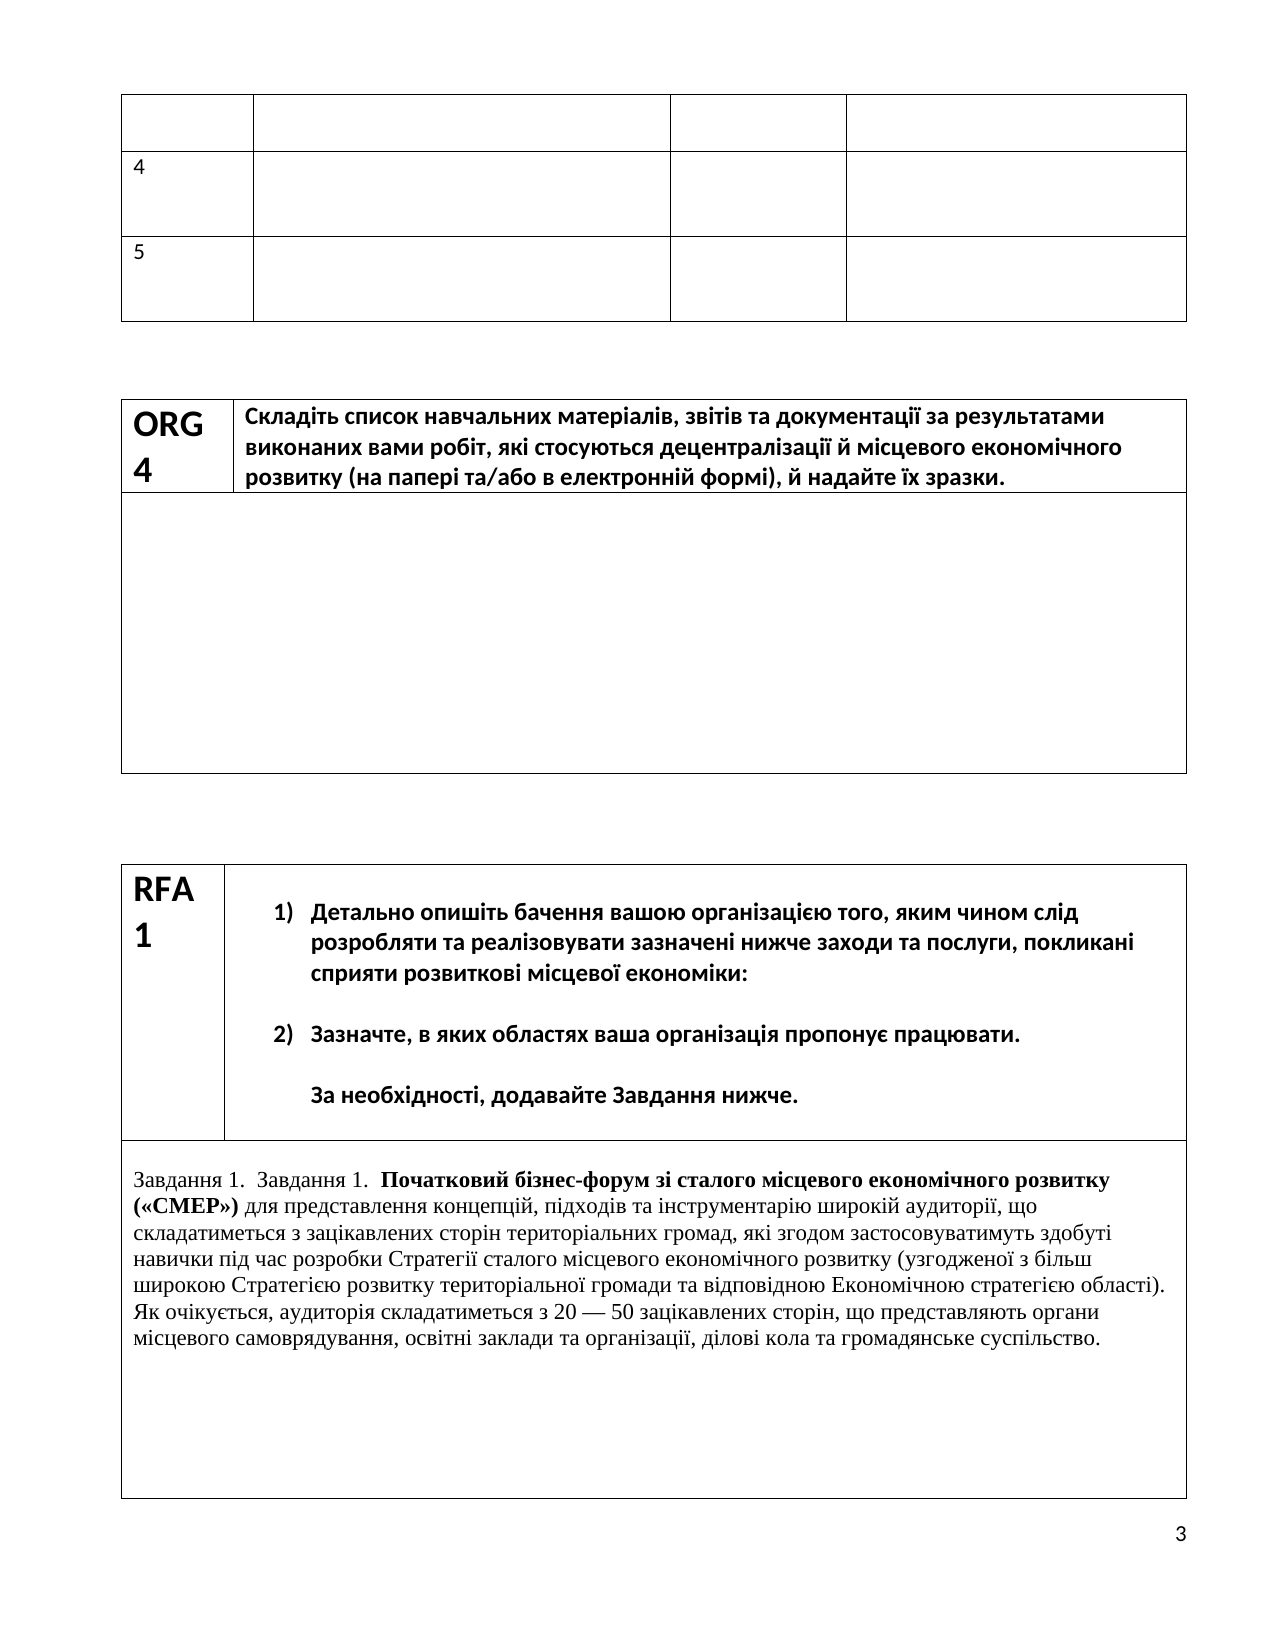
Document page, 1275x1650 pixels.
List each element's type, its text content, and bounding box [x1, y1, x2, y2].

table_cell [671, 95, 846, 151]
table_cell 3 [122, 95, 253, 151]
table_header RFA1 [122, 865, 224, 1140]
table_cell [847, 152, 1186, 236]
table_header Складіть список навчальних матеріалів, звітів та документації за результатами виконаних вами робіт, які стосуються децентралізації й місцевого економічного розвитку (на папері та/або в електронній формі), й надайте їх зразки. [234, 400, 1186, 492]
table_cell [254, 152, 670, 236]
table_cell 5 [122, 237, 253, 321]
table_cell [671, 152, 846, 236]
table_cell [847, 237, 1186, 321]
table_cell [122, 493, 1186, 772]
table_cell [254, 95, 670, 151]
table_cell [254, 237, 670, 321]
table_cell Завдання 1. Завдання 1. Початковий бізнес-форум зі сталого місцевого економічного розвитку («СМЕР») для представлення концепцій, підходів та інструментарію широкій аудиторії, що складатиметься з зацікавлених сторін територіальних громад, які згодом застосовуватимуть здобуті навички під час розробки Стратегії сталого місцевого економічного розвитку (узгодженої з більш широкою Стратегією розвитку територіальної громади та відповідною Економічною стратегією області). Як очікується, аудиторія складатиметься з 20 — 50 зацікавлених сторін, що представляють органи місцевого самоврядування, освітні заклади та організації, ділові кола та громадянське суспільство. [122, 1141, 1186, 1498]
table_cell [671, 237, 846, 321]
table_header Детально опишіть бачення вашою організацією того, яким чином слід розробляти та реалізовувати зазначені нижче заходи та послуги, покликані сприяти розвиткові місцевої економіки: Зазначте, в яких областях ваша організація пропонує працювати. За необхідності, додавайте Завдання нижче. [225, 865, 1186, 1140]
table_cell [847, 95, 1186, 151]
table_header ORG4 [122, 400, 233, 492]
table_cell 4 [122, 152, 253, 236]
